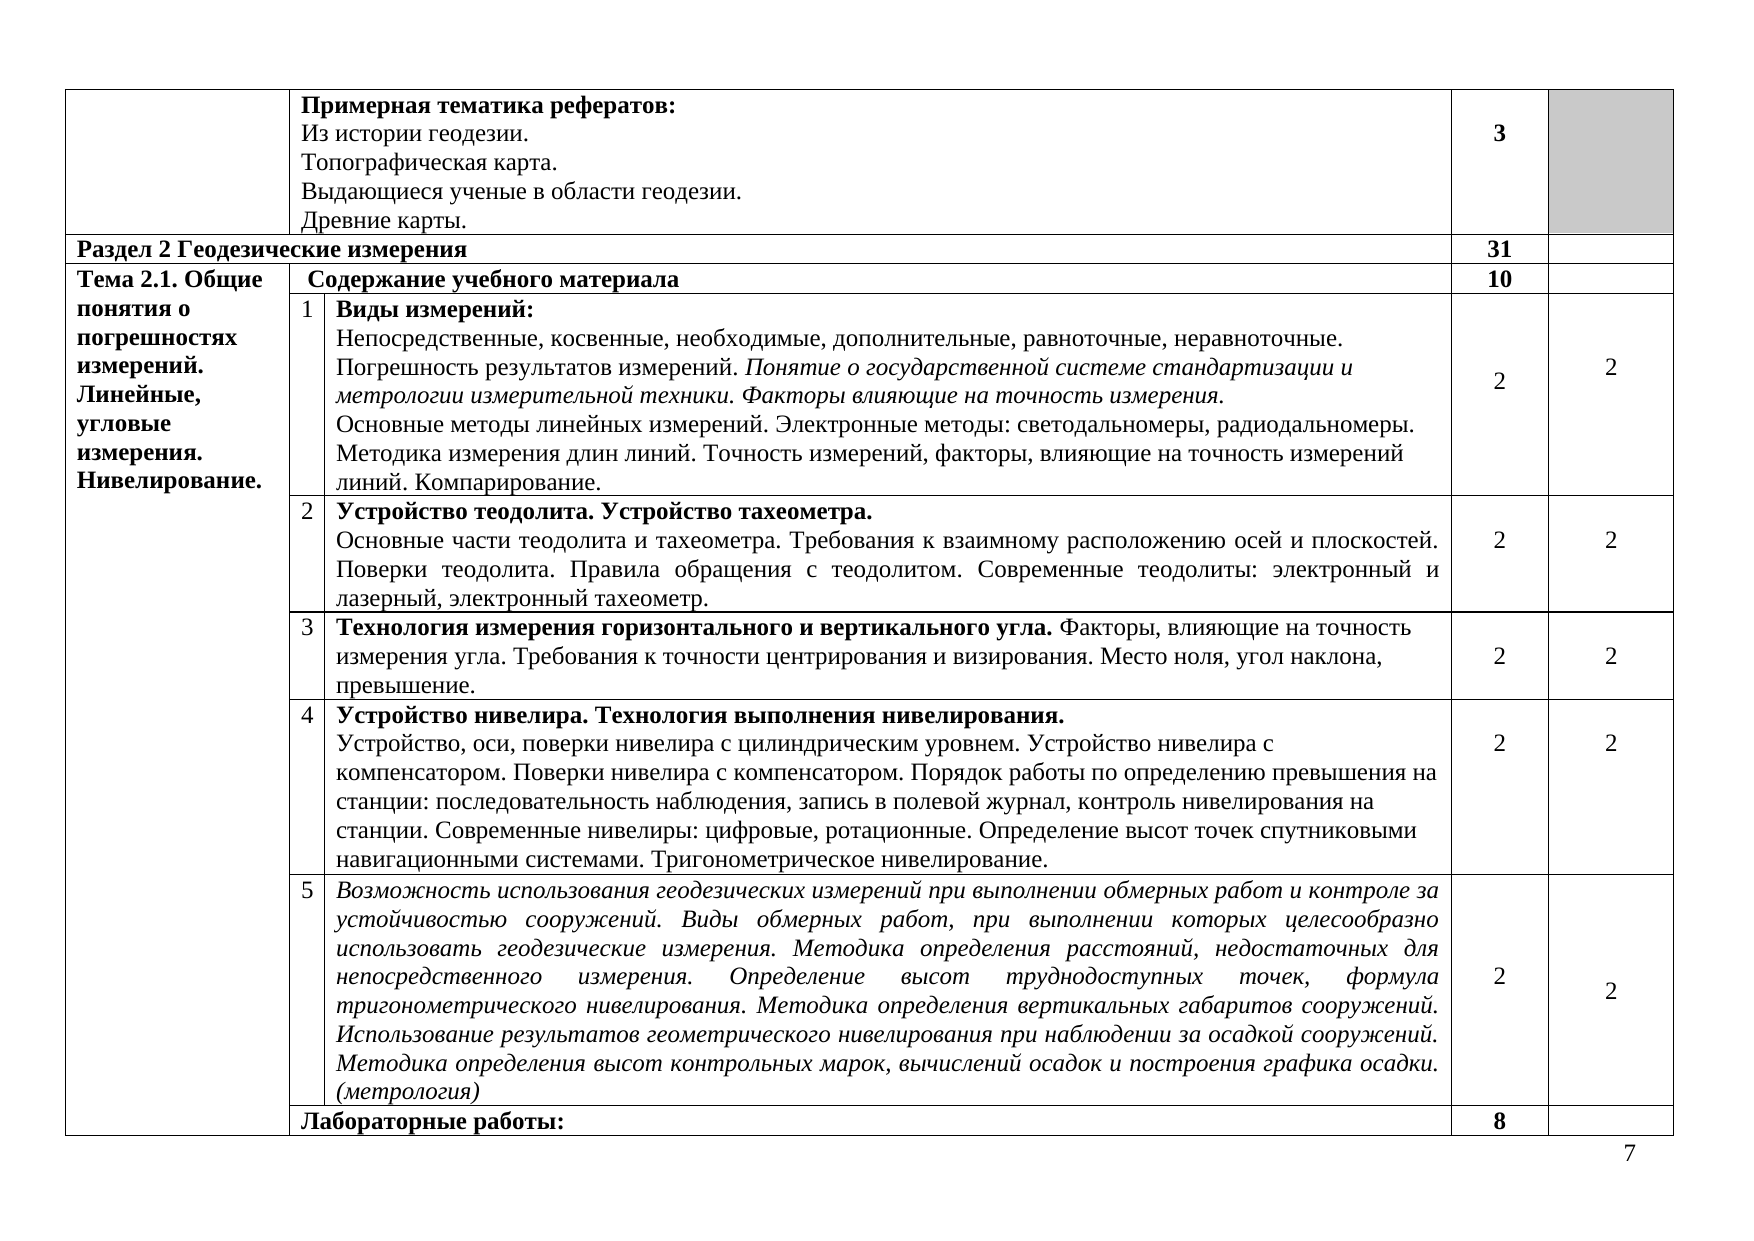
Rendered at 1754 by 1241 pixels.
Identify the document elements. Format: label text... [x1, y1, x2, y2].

table_cell 2 [1452, 294, 1548, 495]
table_cell Содержание учебного материала [290, 264, 1451, 293]
table_cell Технология измерения горизонтального и вертикального угла. Факторы, влияющие на точность измерения угла. Требования к точности центрирования и визирования. Место ноля, угол наклона, превышение. [325, 613, 1451, 699]
table_cell 2 [1452, 496, 1548, 611]
table_cell [1549, 264, 1673, 293]
table_cell Устройство нивелира. Технология выполнения нивелирования. Устройство, оси, поверки нивелира с цилиндрическим уровнем. Устройство нивелира с компенсатором. Поверки нивелира с компенсатором. Порядок работы по определению превышения на станции: последовательность наблюдения, запись в полевой журнал, контроль нивелирования на станции. Современные нивелиры: цифровые, ротационные. Определение высот точек спутниковыми навигационными системами. Тригонометрическое нивелирование. [325, 700, 1451, 874]
table_cell [1549, 235, 1673, 263]
table_cell 5 [290, 875, 324, 1105]
table_cell 8 [1452, 1106, 1548, 1135]
table_cell 2 [1452, 875, 1548, 1105]
table_cell 3 [1452, 90, 1548, 233]
table_cell 3 [290, 613, 324, 699]
table_cell Раздел 2 Геодезические измерения [66, 235, 1451, 263]
table_cell 2 [1549, 700, 1673, 874]
table_cell Тема 2.1. Общие понятия о погрешностях измерений. Линейные, угловые измерения. Нивелирование. [66, 264, 289, 1135]
table_cell 2 [1452, 700, 1548, 874]
table_cell [1549, 90, 1673, 233]
table_cell 2 [1549, 496, 1673, 611]
table_cell Виды измерений: Непосредственные, косвенные, необходимые, дополнительные, равноточные, неравноточные. Погрешность результатов измерений. Понятие о государственной системе стандартизации и метрологии измерительной техники. Факторы влияющие на точность измерения. Основные методы линейных измерений. Электронные методы: светодальномеры, радиодальномеры. Методика измерения длин линий. Точность измерений, факторы, влияющие на точность измерений линий. Компарирование. [325, 294, 1451, 495]
table_cell 2 [1452, 613, 1548, 699]
table_cell 2 [1549, 294, 1673, 495]
table_cell 2 [1549, 875, 1673, 1105]
table_cell Лабораторные работы: [290, 1106, 1451, 1135]
table_cell Возможность использования геодезических измерений при выполнении обмерных работ и контроле за устойчивостью сооружений. Виды обмерных работ, при выполнении которых целесообразно использовать геодезические измерения. Методика определения расстояний, недостаточных для непосредственного измерения. Определение высот труднодоступных точек, формула тригонометрического нивелирования. Методика определения вертикальных габаритов сооружений. Использование результатов геометрического нивелирования при наблюдении за осадкой сооружений. Методика определения высот контрольных марок, вычислений осадок и построения графика осадки. (метрология) [325, 875, 1451, 1105]
table_cell [1549, 1106, 1673, 1135]
table_cell Примерная тематика рефератов: Из истории геодезии. Топографическая карта. Выдающиеся ученые в области геодезии. Древние карты. [290, 90, 1451, 233]
table_cell 10 [1452, 264, 1548, 293]
table_cell 2 [1549, 613, 1673, 699]
table_cell 2 [290, 496, 324, 611]
table_cell 31 [1452, 235, 1548, 263]
table_cell 1 [290, 294, 324, 495]
table_cell 4 [290, 700, 324, 874]
table_cell Устройство теодолита. Устройство тахеометра. Основные части теодолита и тахеометра. Требования к взаимному расположению осей и плоскостей. Поверки теодолита. Правила обращения с теодолитом. Современные теодолиты: электронный и лазерный, электронный тахеометр. [325, 496, 1451, 611]
